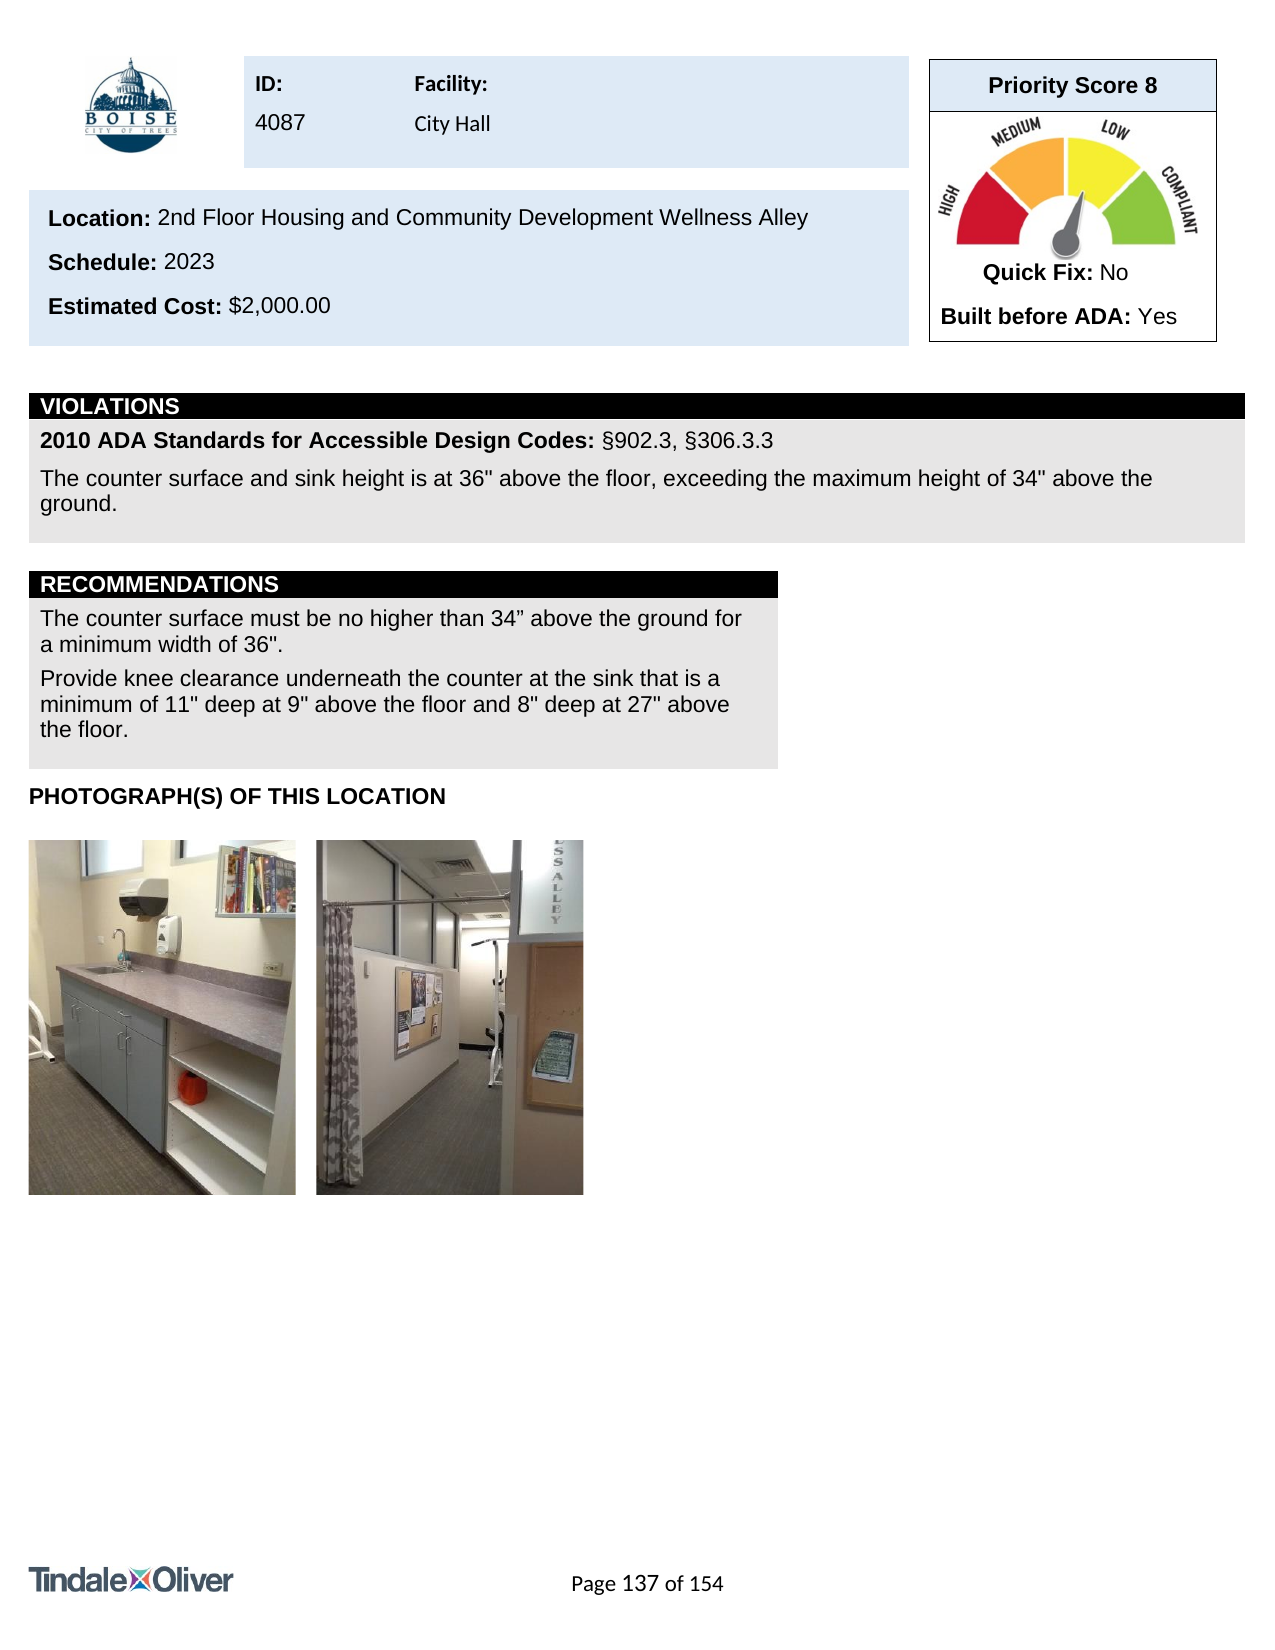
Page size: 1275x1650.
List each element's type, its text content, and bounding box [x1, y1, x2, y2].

table_header Location: 2nd Floor Housing and Community Development Wellness Alley Schedule: 2023 Estimated Cost: $2,000.00 [29, 190, 909, 346]
table_cell Quick Fix: No Built before ADA: Yes [930, 112, 1216, 341]
picture [28, 840, 296, 1195]
table_header VIOLATIONS [29, 393, 1245, 419]
picture [84, 56, 178, 154]
picture [316, 840, 584, 1195]
table_header RECOMMENDATIONS [29, 571, 778, 598]
picture [938, 112, 1201, 260]
picture [28, 1566, 234, 1592]
table_cell The counter surface must be no higher than 34” above the ground for a minimum width of 36". Provide knee clearance underneath the counter at the sink that is a minimum of 11" deep at 9" above the floor and 8" deep at 27" above the floor. [29, 598, 778, 769]
table_header Priority Score 8 [930, 60, 1216, 111]
subtitle PHOTOGRAPH(S) OF THIS LOCATION [28, 783, 1246, 810]
table_header ID: 4087 [244, 56, 403, 168]
table_cell 2010 ADA Standards for Accessible Design Codes: §902.3, §306.3.3 The counter surface and sink height is at 36" above the floor, exceeding the maximum height of 34" above the ground. [29, 420, 1245, 543]
table_header [29, 56, 243, 168]
table_header Facility: City Hall [403, 56, 909, 168]
